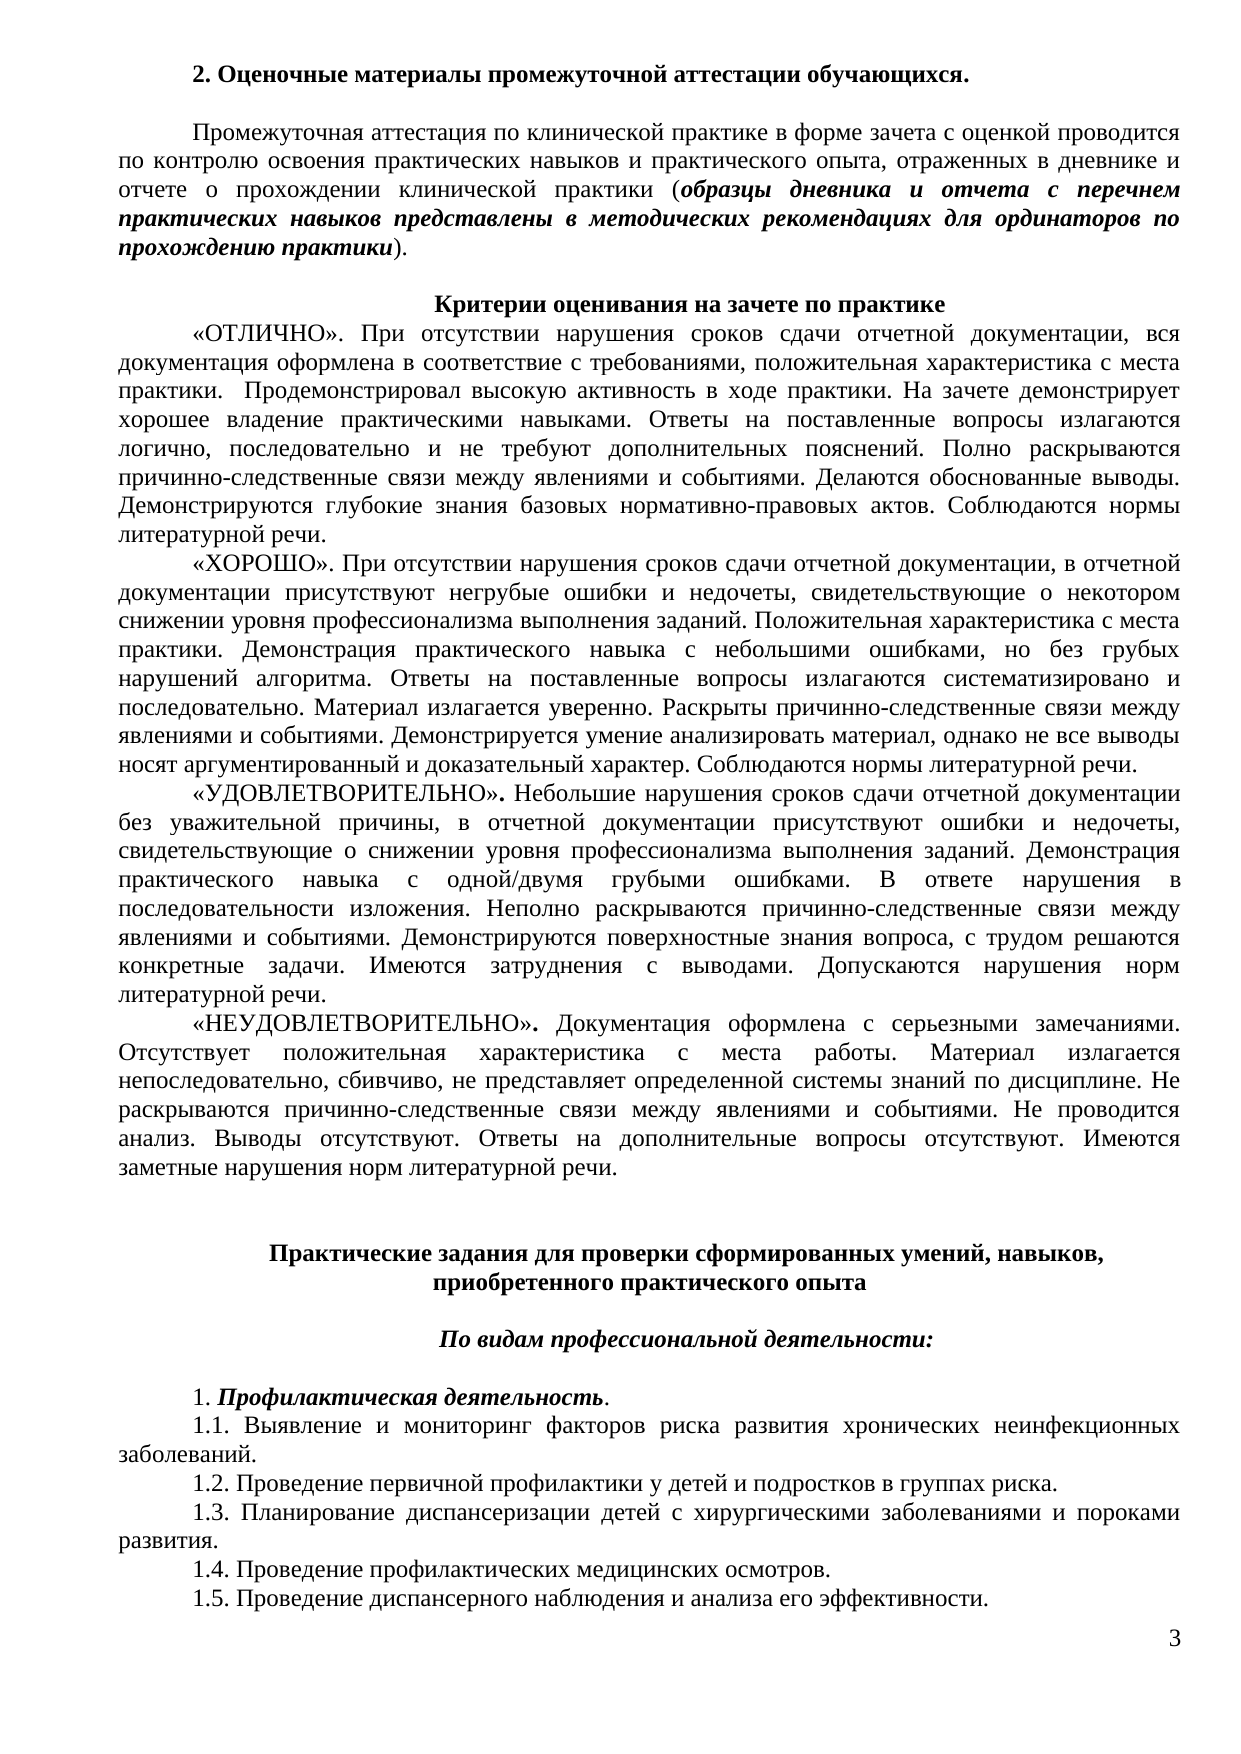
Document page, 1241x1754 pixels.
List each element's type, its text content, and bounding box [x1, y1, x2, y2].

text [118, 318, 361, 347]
text 1.1. Выявление и мониторинг факторов риска развития хронических неинфекционных заболеваний. [118, 1410, 1181, 1468]
text «ОТЛИЧНО». При отсутствии нарушения сроков сдачи отчетной документации, вся документация оформлена в соответствие с требованиями, положительная характеристика с места практики. Продемонстрировал высокую активность в ходе практики. На зачете демонстрирует хорошее владение практическими навыками. Ответы на поставленные вопросы излагаются логично, последовательно и не требуют дополнительных пояснений. Полно раскрываются причинно-следственные связи между явлениями и событиями. Делаются обоснованные выводы. Демонстрируются глубокие знания базовых нормативно-правовых актов. Соблюдаются нормы литературной речи. [118, 433, 1181, 548]
text 1.2. Проведение первичной профилактики у детей и подростков в группах риска. [118, 1468, 1181, 1497]
text «УДОВЛЕТВОРИТЕЛЬНО». Небольшие нарушения сроков сдачи отчетной документации без уважительной причины, в отчетной документации присутствуют ошибки и недочеты, свидетельствующие о снижении уровня профессионализма выполнения заданий. Демонстрация практического навыка с одной/двумя грубыми ошибками. В ответе нарушения в последовательности изложения. Неполно раскрываются причинно-следственные связи между явлениями и событиями. Демонстрируются поверхностные знания вопроса, с трудом решаются конкретные задачи. Имеются затруднения с выводами. Допускаются нарушения норм литературной речи. [118, 864, 1181, 1008]
text 1.5. Проведение диспансерного наблюдения и анализа его эффективности. [118, 1583, 1181, 1612]
text Промежуточная аттестация по клинической практике в форме зачета с оценкой проводится по контролю освоения практических навыков и практического опыта, отраженных в дневнике и отчете о прохождении клинической практики (образцы дневника и отчета с перечнем практических навыков представлены в методических рекомендациях для ординаторов по прохождению практики). [118, 117, 1181, 260]
text «НЕУДОВЛЕТВОРИТЕЛЬНО». Документация оформлена с серьезными замечаниями. Отсутствует положительная характеристика с места работы. Материал излагается непоследовательно, сбивчиво, не представляет определенной системы знаний по дисциплине. Не раскрываются причинно-следственные связи между явлениями и событиями. Не проводится анализ. Выводы отсутствуют. Ответы на дополнительные вопросы отсутствуют. Имеются заметные нарушения норм литературной речи. [118, 1008, 1181, 1180]
text Практические задания для проверки сформированных умений, навыков, приобретенного практического опыта [118, 1238, 1181, 1295]
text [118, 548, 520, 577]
text По видам профессиональной деятельности: [118, 1324, 1181, 1353]
text 1. Профилактическая деятельность. [118, 1382, 1181, 1410]
text 1.4. Проведение профилактических медицинских осмотров. [118, 1554, 1181, 1583]
list 2. Оценочные материалы промежуточной аттестации обучающихся. [192, 59, 1181, 88]
text «ХОРОШО». При отсутствии нарушения сроков сдачи отчетной документации, в отчетной документации присутствуют негрубые ошибки и недочеты, свидетельствующие о некотором снижении уровня профессионализма выполнения заданий. Положительная характеристика с места практики. Демонстрация практического навыка с небольшими ошибками, но без грубых нарушений алгоритма. Ответы на поставленные вопросы излагаются систематизировано и последовательно. Материал излагается уверенно. Раскрыты причинно-следственные связи между явлениями и событиями. Демонстрируется умение анализировать материал, однако не все выводы носят аргументированный и доказательный характер. Соблюдаются нормы литературной речи. [118, 663, 1181, 778]
text Критерии оценивания на зачете по практике [118, 289, 1181, 318]
text 1.3. Планирование диспансеризации детей с хирургическими заболеваниями и пороками развития. [118, 1497, 1181, 1554]
